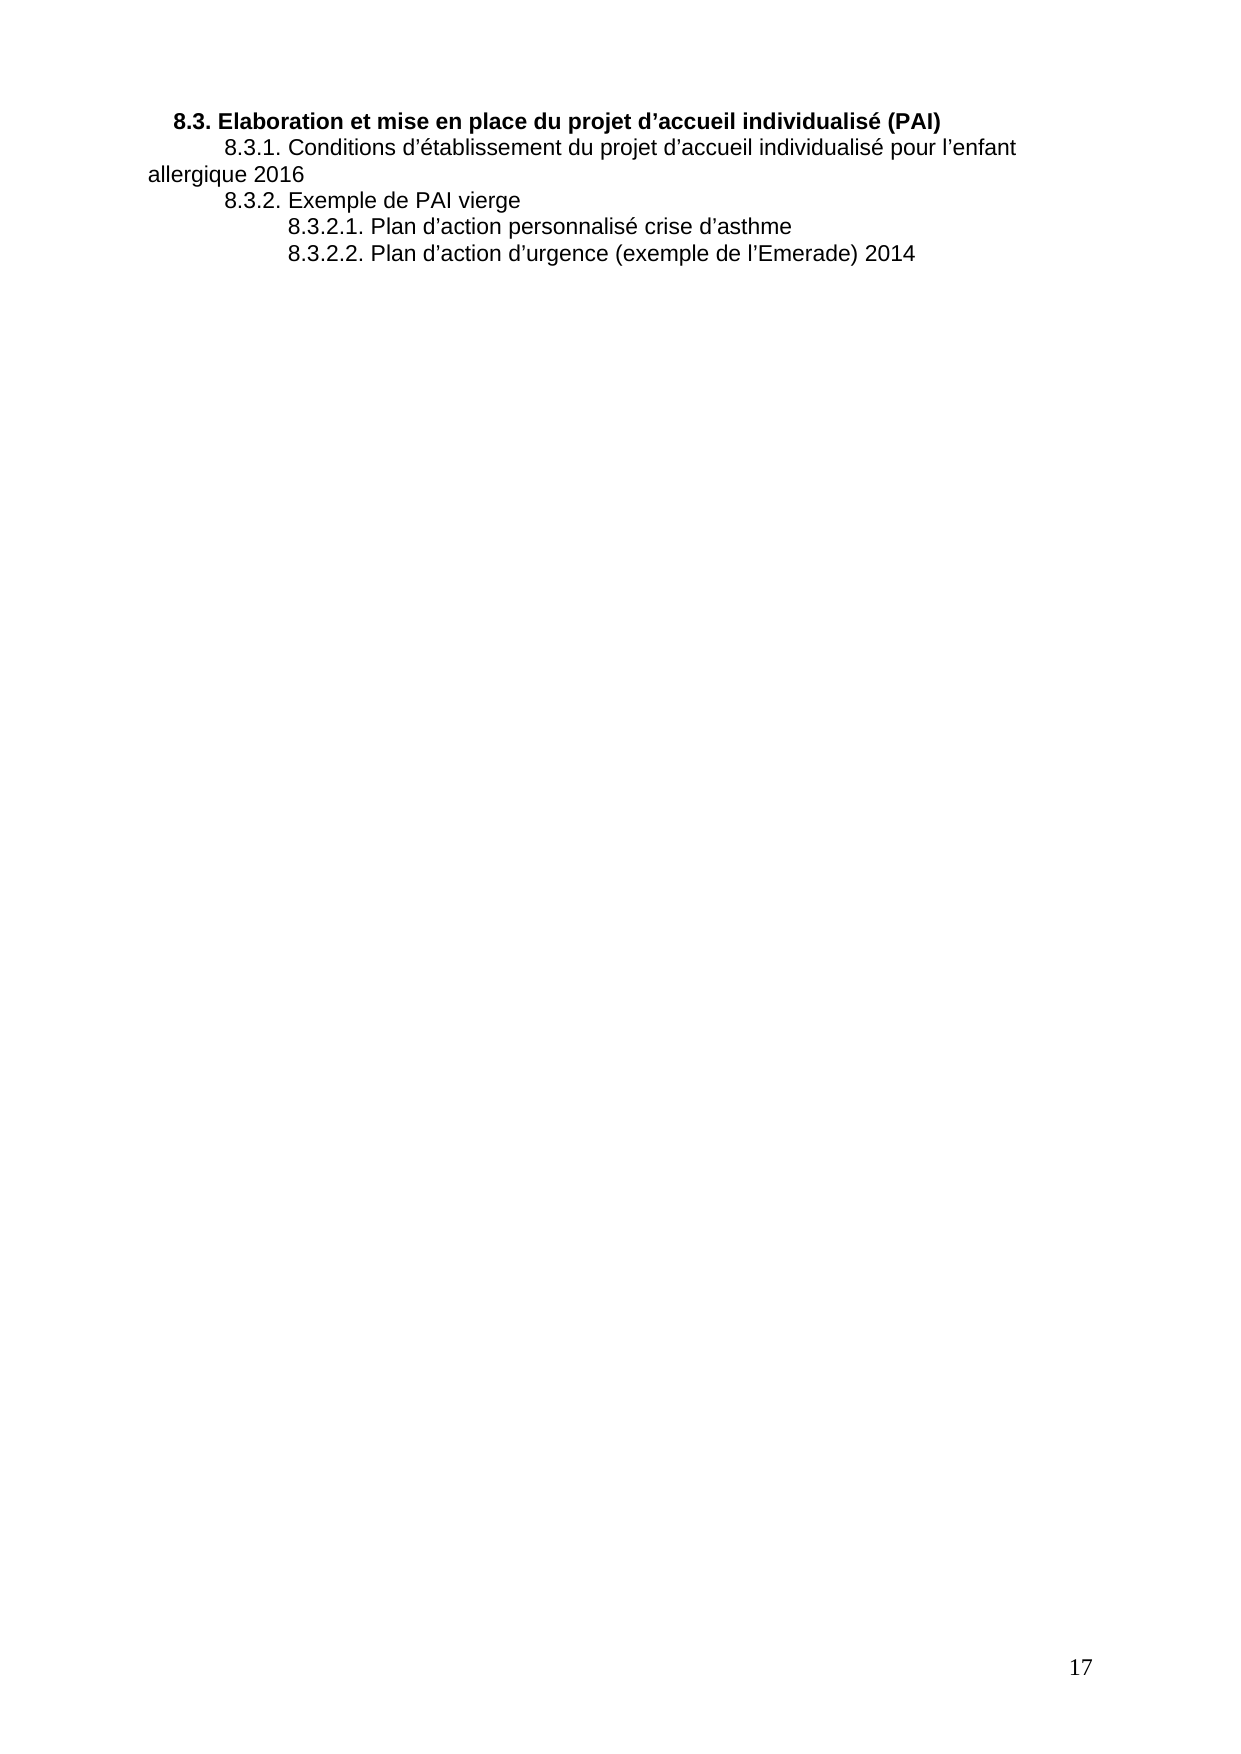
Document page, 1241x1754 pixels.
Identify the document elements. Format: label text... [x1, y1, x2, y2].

text 8.3.2. Exemple de PAI vierge [148, 187, 1092, 213]
text 8.3.2.1. Plan d’action personnalisé crise d’asthme [148, 213, 1092, 240]
text 8.3. Elaboration et mise en place du projet d’accueil individualisé (PAI) [148, 108, 1092, 134]
text 8.3.2.2. Plan d’action d’urgence (exemple de l’Emerade) 2014 [148, 240, 1092, 266]
text 8.3.1. Conditions d’établissement du projet d’accueil individualisé pour l’enfant allergique 2016 [148, 134, 1092, 187]
